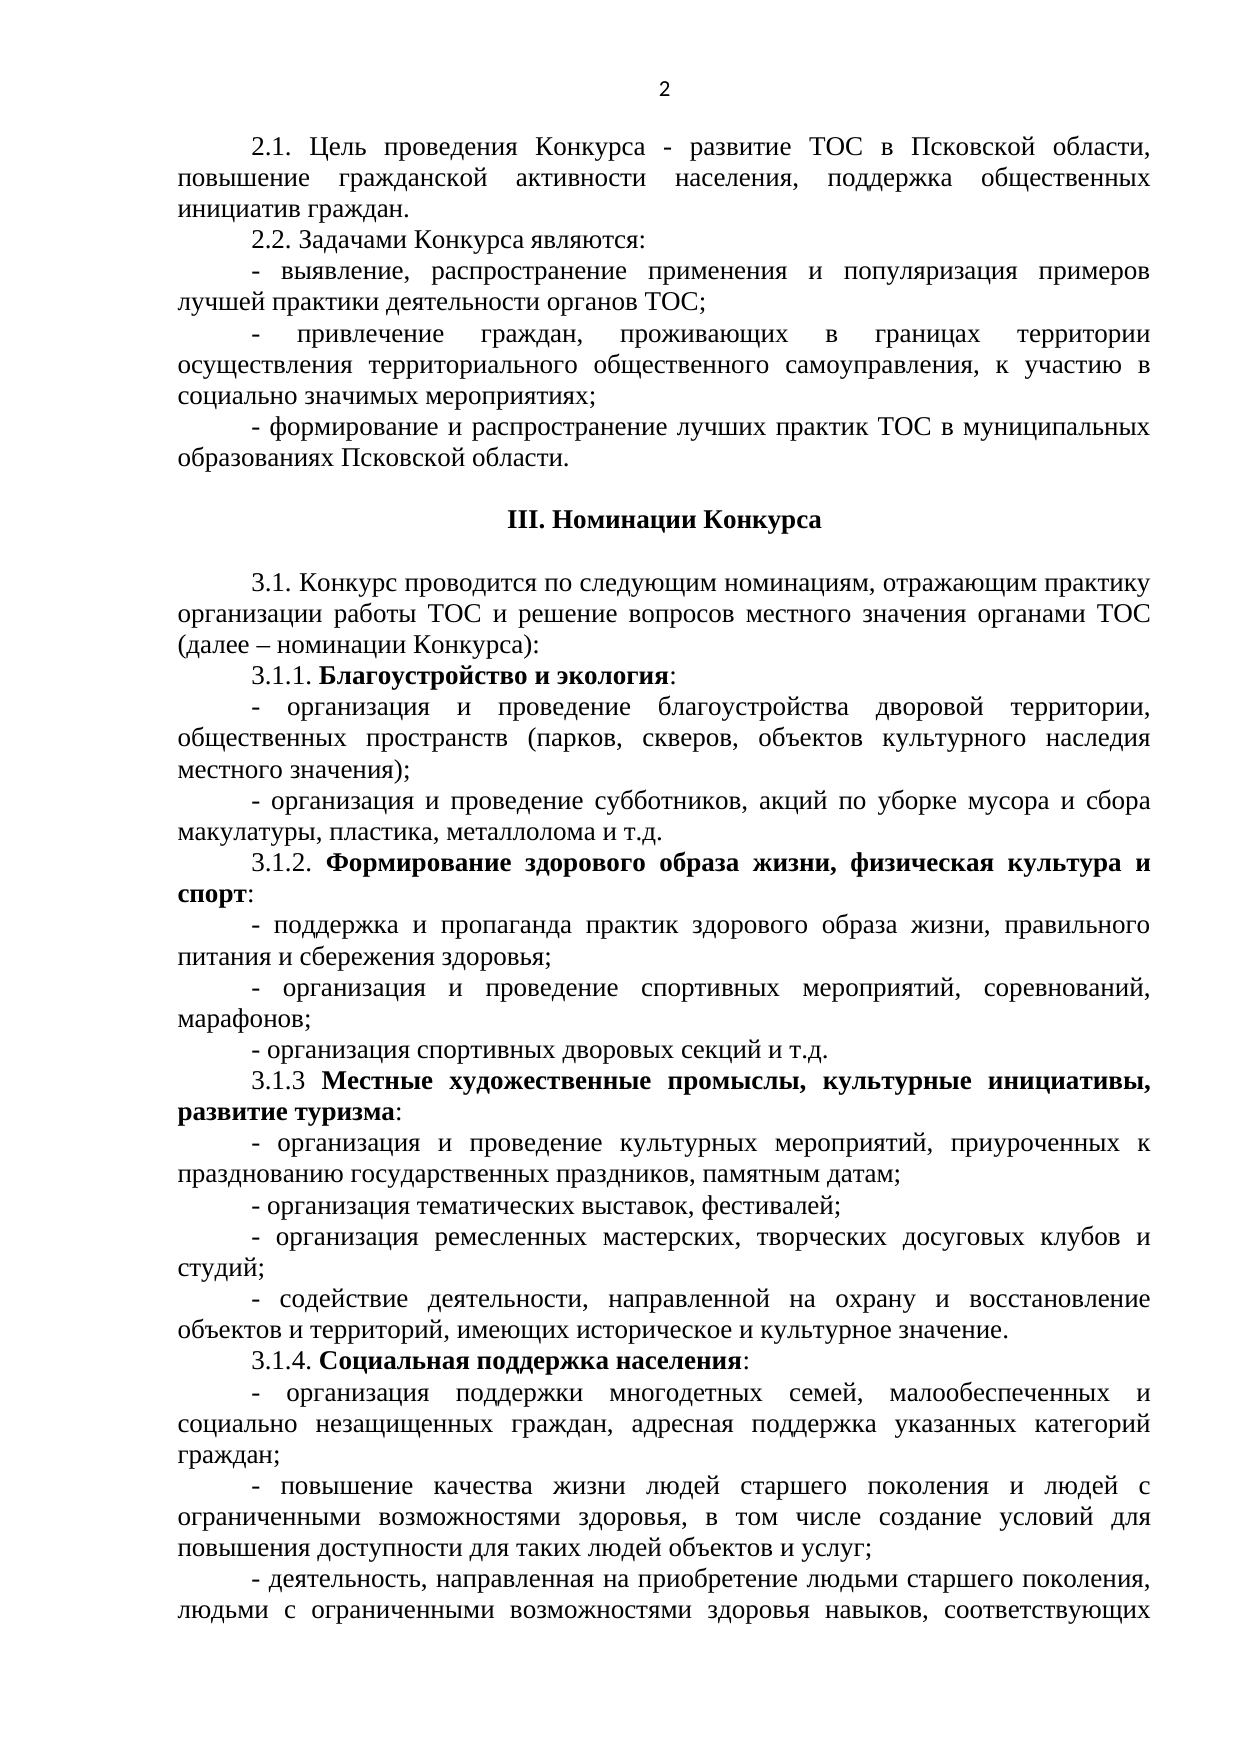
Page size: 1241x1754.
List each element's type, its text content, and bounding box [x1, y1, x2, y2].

text - организация тематических выставок, фестивалей; [177, 1189, 1152, 1220]
text - организация и проведение культурных мероприятий, приуроченных к празднованию государственных праздников, памятным датам; [177, 1126, 1152, 1189]
text - содействие деятельности, направленной на охрану и восстановление объектов и территорий, имеющих историческое и культурное значение. [177, 1282, 1152, 1344]
text 3.1.3 Местные художественные промыслы, культурные инициативы, развитие туризма: [177, 1064, 1152, 1126]
text - организация ремесленных мастерских, творческих досуговых клубов и студий; [177, 1220, 1152, 1282]
text - поддержка и пропаганда практик здорового образа жизни, правильного питания и сбережения здоровья; [177, 908, 1152, 971]
text - организация и проведение благоустройства дворовой территории, общественных пространств (парков, скверов, объектов культурного наследия местного значения); [177, 690, 1152, 784]
text - организация спортивных дворовых секций и т.д. [177, 1033, 1152, 1064]
text 2.2. Задачами Конкурса являются: [177, 223, 1152, 254]
text - повышение качества жизни людей старшего поколения и людей с ограниченными возможностями здоровья, в том числе создание условий для повышения доступности для таких людей объектов и услуг; [177, 1469, 1152, 1562]
text III. Номинации Конкурса [177, 503, 1152, 535]
text - организация и проведение спортивных мероприятий, соревнований, марафонов; [177, 971, 1152, 1033]
text - выявление, распространение применения и популяризация примеров лучшей практики деятельности органов ТОС; [177, 254, 1152, 317]
text - привлечение граждан, проживающих в границах территории осуществления территориального общественного самоуправления, к участию в социально значимых мероприятиях; [177, 317, 1152, 410]
text 2.1. Цель проведения Конкурса - развитие ТОС в Псковской области, повышение гражданской активности населения, поддержка общественных инициатив граждан. [177, 130, 1152, 223]
text - организация поддержки многодетных семей, малообеспеченных и социально незащищенных граждан, адресная поддержка указанных категорий граждан; [177, 1376, 1152, 1469]
text 3.1.1. Благоустройство и экология: [177, 659, 1152, 690]
text 3.1. Конкурс проводится по следующим номинациям, отражающим практику организации работы ТОС и решение вопросов местного значения органами ТОС (далее – номинации Конкурса): [177, 566, 1152, 659]
text - организация и проведение субботников, акций по уборке мусора и сбора макулатуры, пластика, металлолома и т.д. [177, 784, 1152, 846]
text - формирование и распространение лучших практик ТОС в муниципальных образованиях Псковской области. [177, 410, 1152, 472]
text 3.1.4. Социальная поддержка населения: [177, 1344, 1152, 1376]
text 3.1.2. Формирование здорового образа жизни, физическая культура и спорт: [177, 846, 1152, 908]
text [177, 1562, 1152, 1625]
